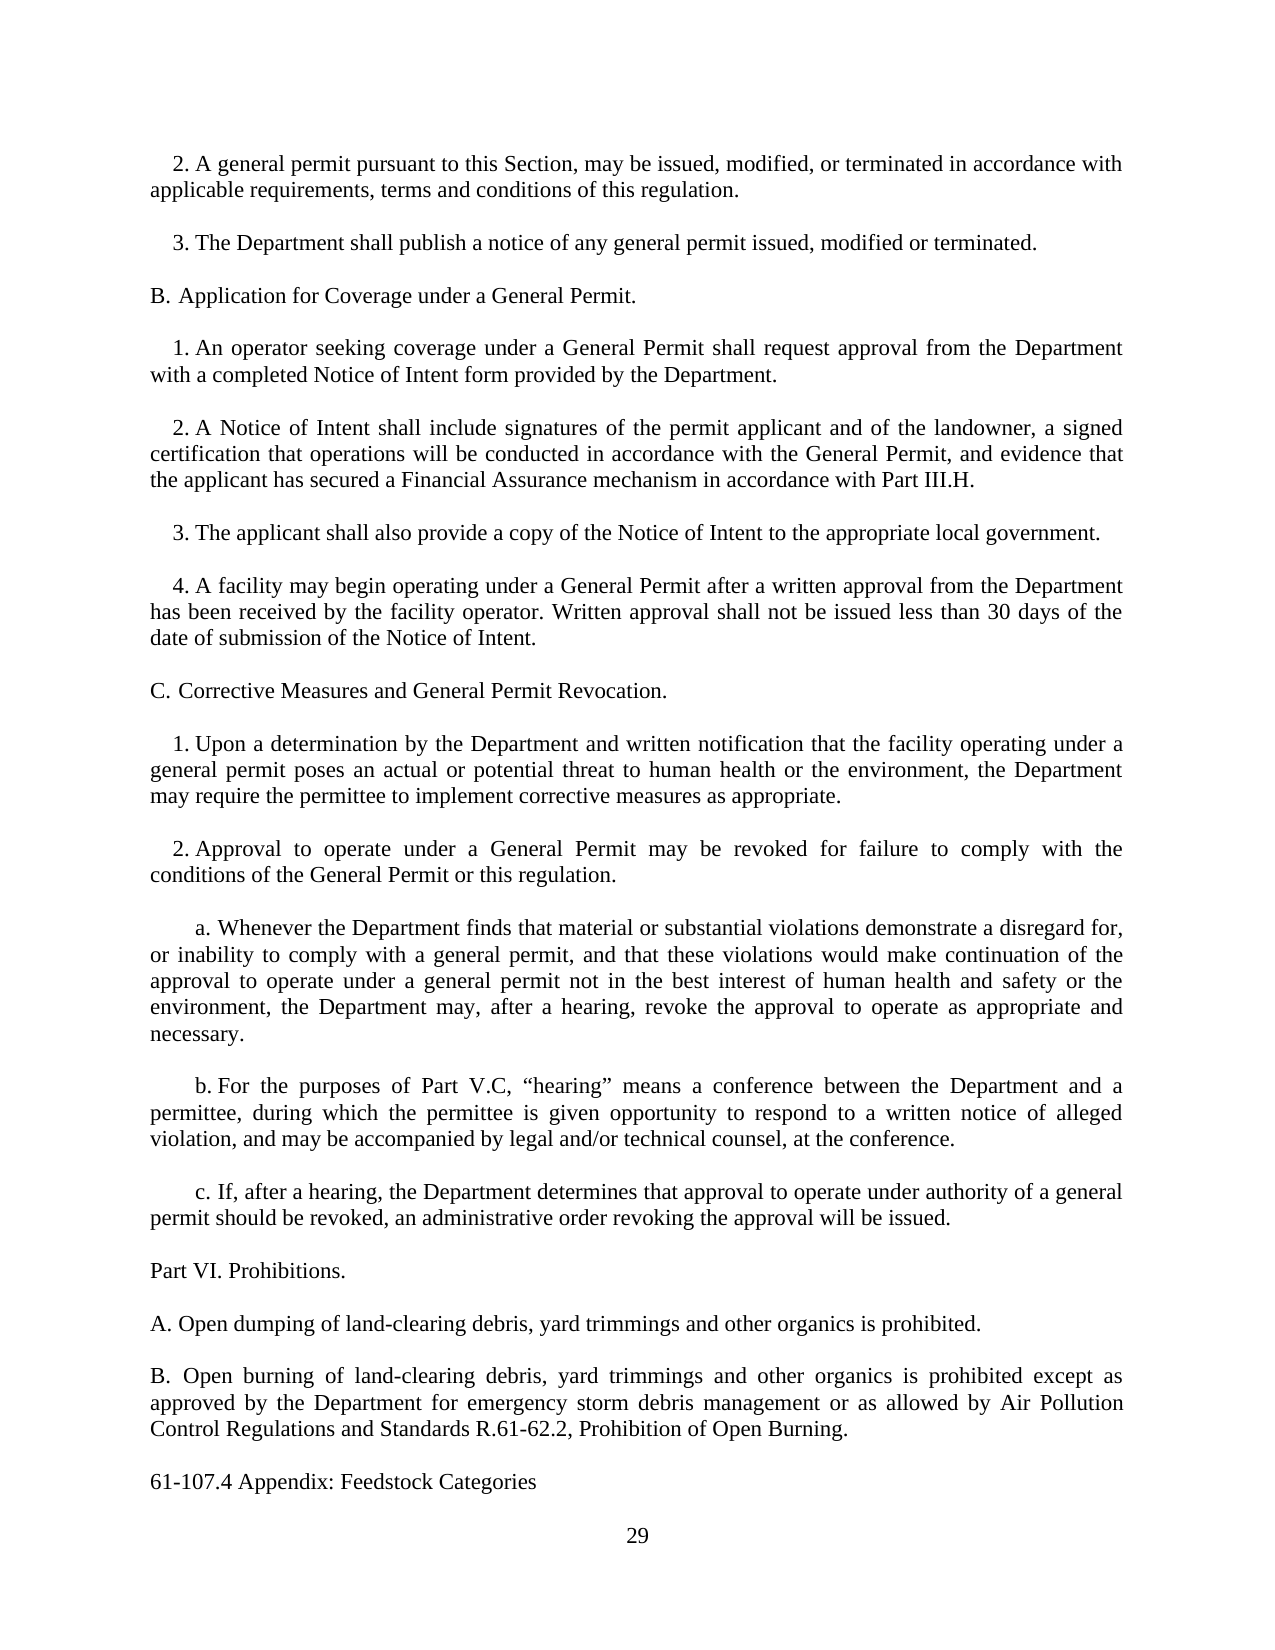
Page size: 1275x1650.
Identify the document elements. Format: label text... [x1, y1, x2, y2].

text a. Whenever the Department finds that material or substantial violations demonstrate a disregard for, or inability to comply with a general permit, and that these violations would make continuation of the approval to operate under a general permit not in the best interest of human health and safety or the environment, the Department may, after a hearing, revoke the approval to operate as appropriate and necessary. [150, 914, 1125, 1046]
text 3. The applicant shall also provide a copy of the Notice of Intent to the appropriate local government. [150, 519, 1125, 545]
text 2. A general permit pursuant to this Section, may be issued, modified, or terminated in accordance with applicable requirements, terms and conditions of this regulation. [150, 150, 1125, 203]
text 1. Upon a determination by the Department and written notification that the facility operating under a general permit poses an actual or potential threat to human health or the environment, the Department may require the permittee to implement corrective measures as appropriate. [150, 730, 1125, 809]
text 4. A facility may begin operating under a General Permit after a written approval from the Department has been received by the facility operator. Written approval shall not be issued less than 30 days of the date of submission of the Notice of Intent. [150, 572, 1125, 651]
text c. If, after a hearing, the Department determines that approval to operate under authority of a general permit should be revoked, an administrative order revoking the approval will be issued. [150, 1178, 1125, 1231]
text B. Open burning of land-clearing debris, yard trimmings and other organics is prohibited except as approved by the Department for emergency storm debris management or as allowed by Air Pollution Control Regulations and Standards R.61-62.2, Prohibition of Open Burning. [150, 1362, 1125, 1441]
text Part VI. Prohibitions. [150, 1257, 1125, 1283]
text b. For the purposes of Part V.C, “hearing” means a conference between the Department and a permittee, during which the permittee is given opportunity to respond to a written notice of alleged violation, and may be accompanied by legal and/or technical counsel, at the conference. [150, 1072, 1125, 1151]
text C. Corrective Measures and General Permit Revocation. [150, 677, 1125, 703]
text 61-107.4 Appendix: Feedstock Categories [150, 1468, 1125, 1494]
text 2. A Notice of Intent shall include signatures of the permit applicant and of the landowner, a signed certification that operations will be conducted in accordance with the General Permit, and evidence that the applicant has secured a Financial Assurance mechanism in accordance with Part III.H. [150, 413, 1125, 493]
text A. Open dumping of land-clearing debris, yard trimmings and other organics is prohibited. [150, 1309, 1125, 1336]
text 3. The Department shall publish a notice of any general permit issued, modified or terminated. [150, 229, 1125, 255]
text B. Application for Coverage under a General Permit. [150, 282, 1125, 308]
text 2. Approval to operate under a General Permit may be revoked for failure to comply with the conditions of the General Permit or this regulation. [150, 835, 1125, 888]
text 1. An operator seeking coverage under a General Permit shall request approval from the Department with a completed Notice of Intent form provided by the Department. [150, 334, 1125, 387]
